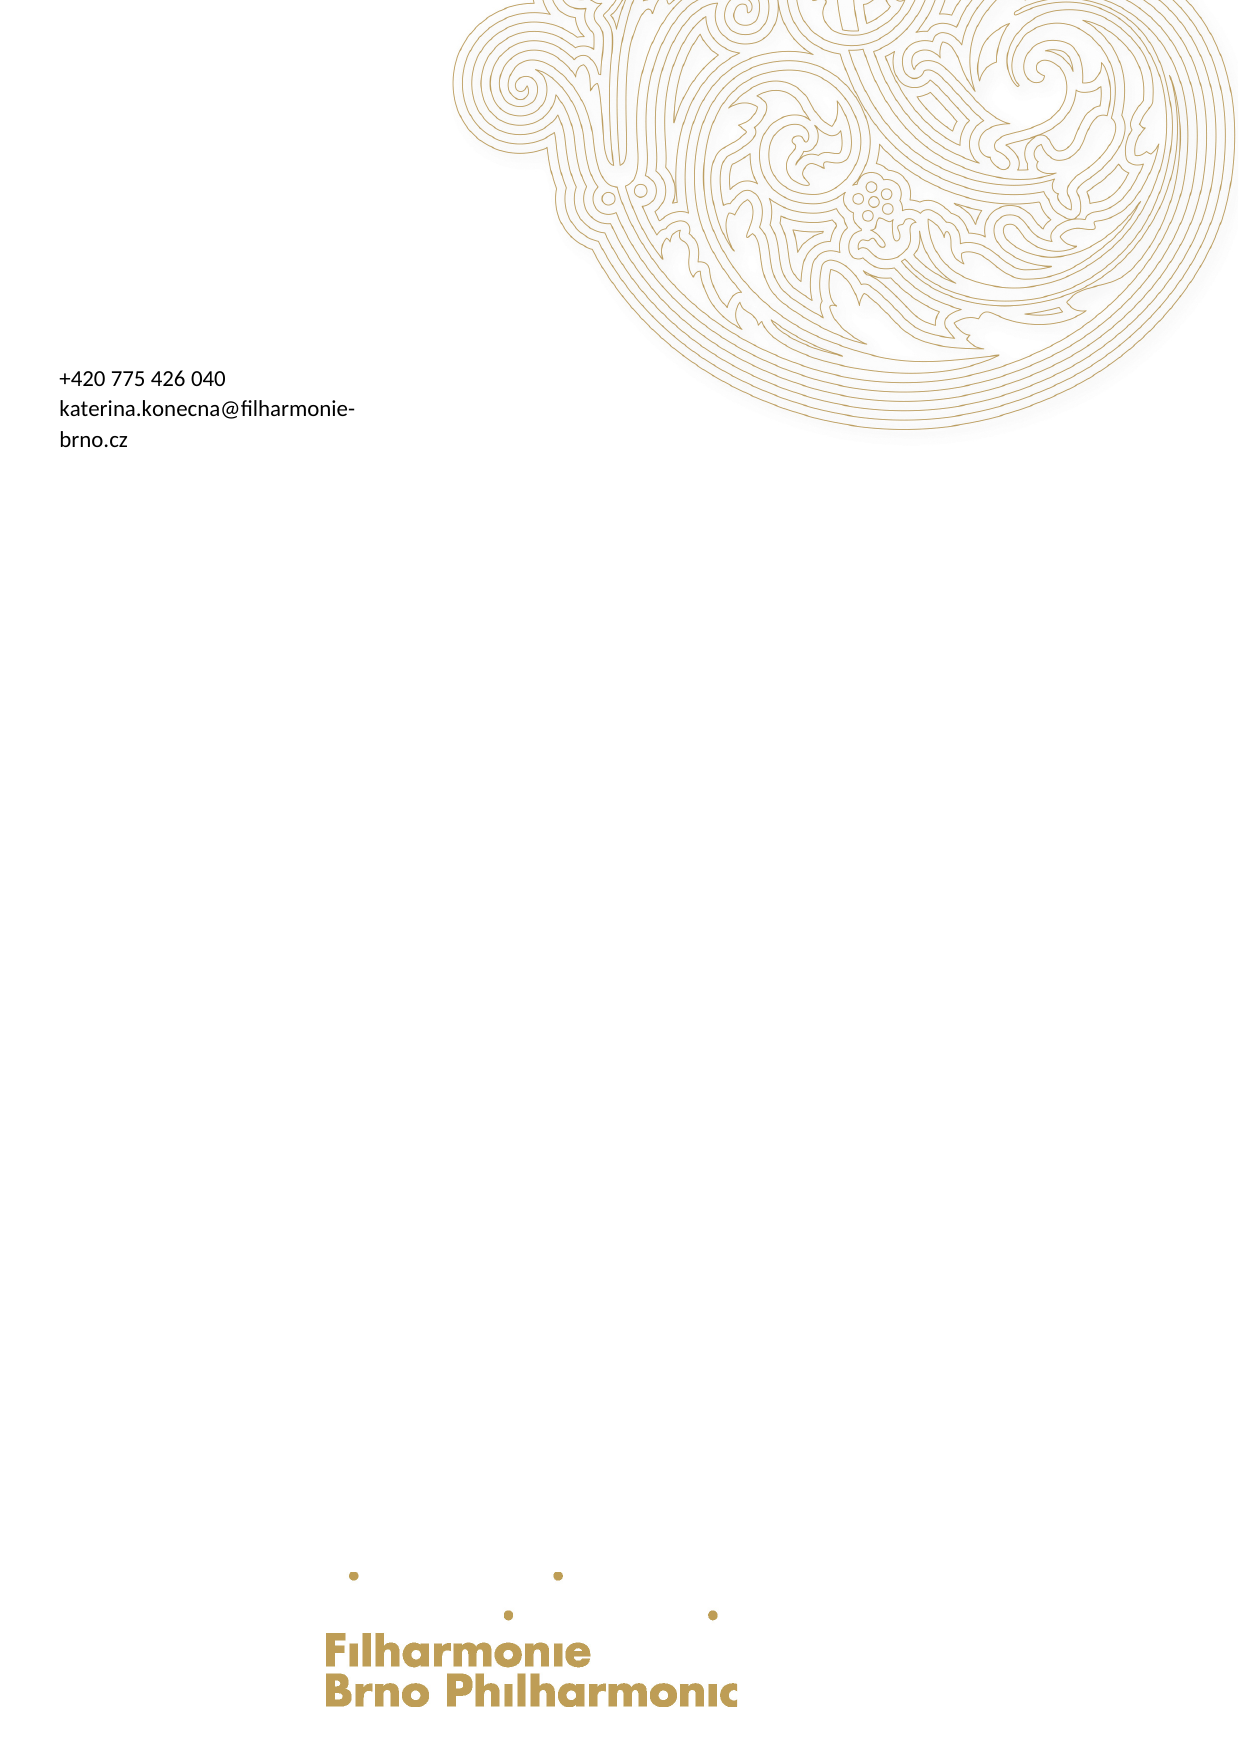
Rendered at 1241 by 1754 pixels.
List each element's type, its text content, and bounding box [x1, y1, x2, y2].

picture [326, 1572, 738, 1707]
picture [450, 0, 1238, 450]
text +420 775 426 040 katerina.konecna@filharmonie-brno.cz [59, 364, 1092, 453]
